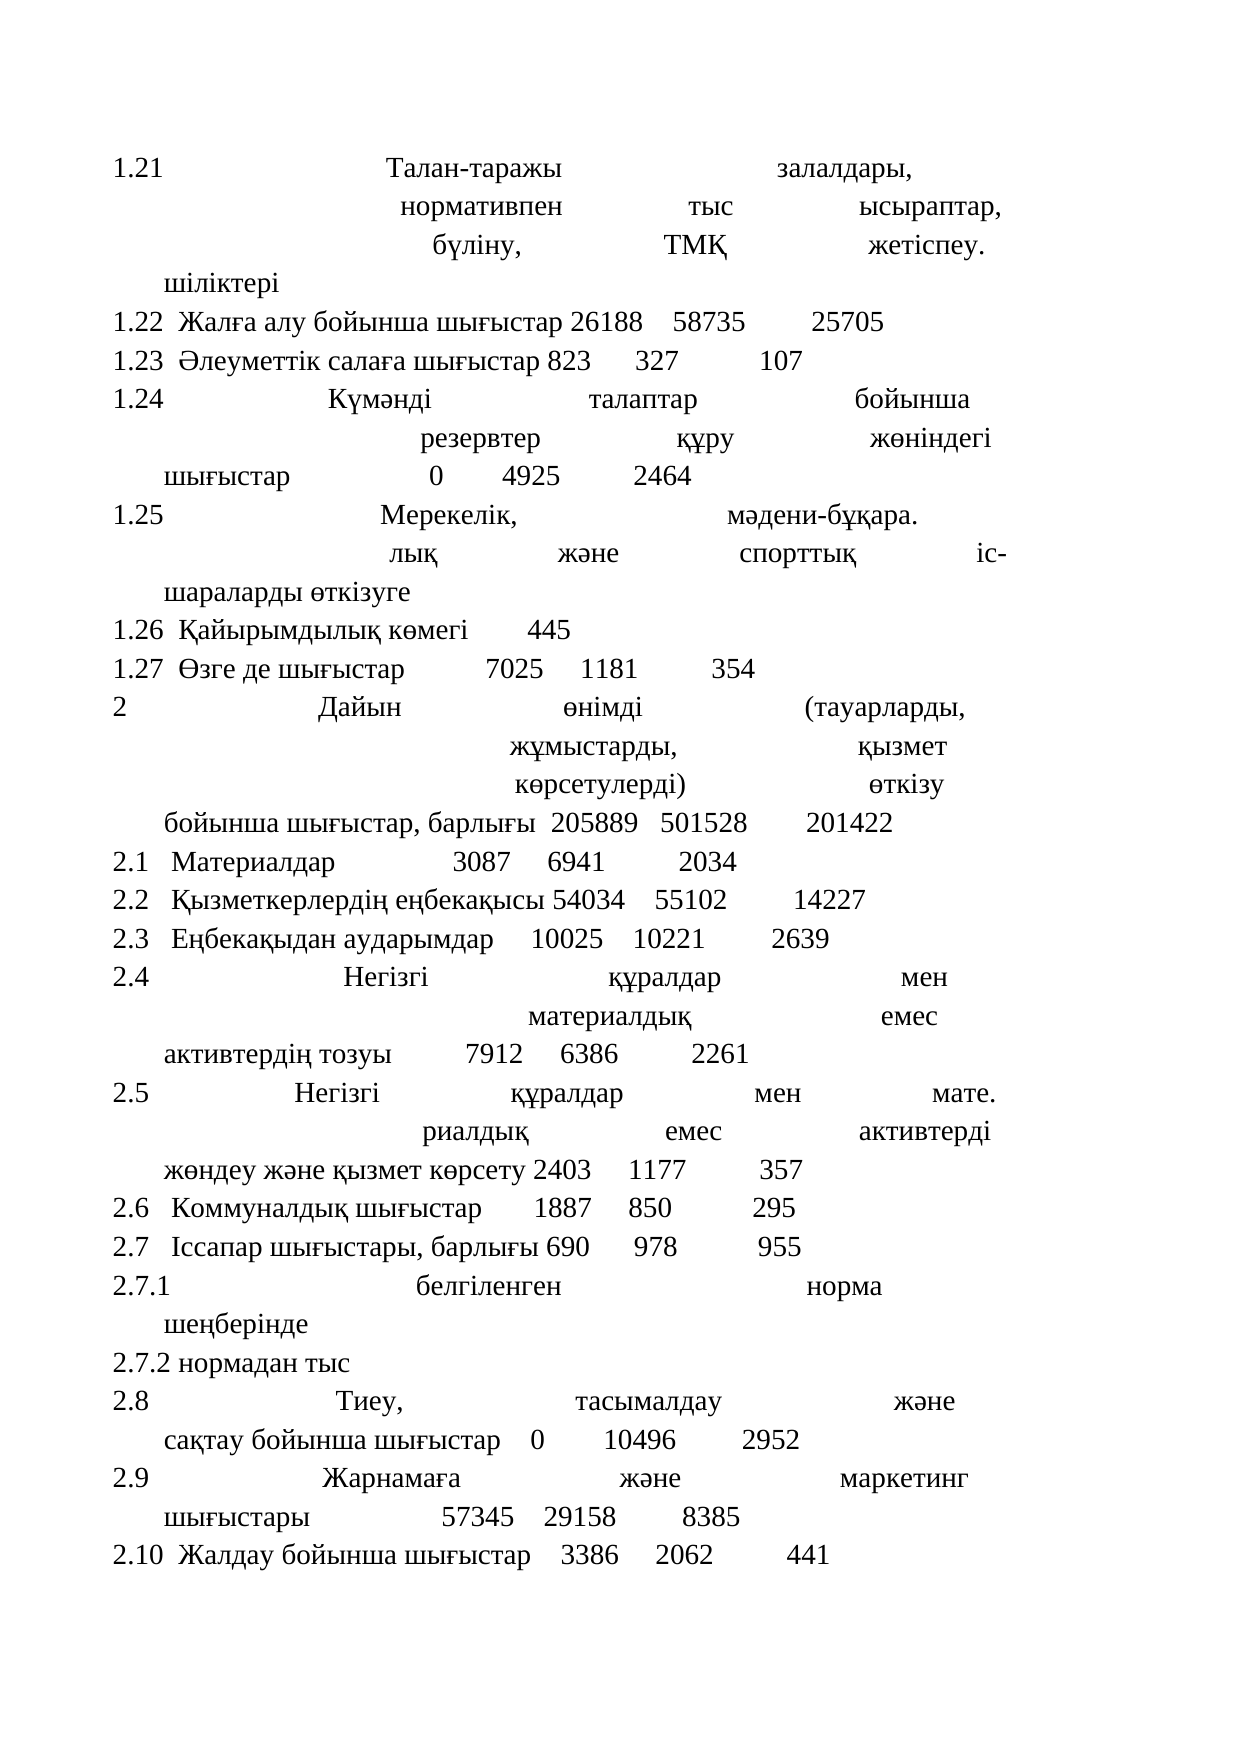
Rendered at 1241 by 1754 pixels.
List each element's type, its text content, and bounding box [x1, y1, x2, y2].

text 2.7.1 белгіленген норма шеңберінде [112, 1268, 1128, 1340]
text 2.7.2 нормадан тыс [112, 1345, 1128, 1378]
text 2 Дайын өнімді (тауарларды, жұмыстарды, қызмет көрсетулерді) өткізу бойынша шығыстар, барлығы 205889 501528 201422 [112, 689, 1128, 839]
text 2.2 Қызметкерлердің еңбекақысы 54034 55102 14227 [112, 882, 1128, 916]
text 2.3 Еңбекақыдан аударымдар 10025 10221 2639 [112, 921, 1128, 954]
text 1.23 Әлеуметтік салаға шығыстар 823 327 107 [112, 343, 1128, 376]
text 1.26 Қайырымдылық көмегі 445 [112, 612, 1128, 646]
text 2.5 Негізгі құралдар мен мате. риалдық емес активтерді жөндеу және қызмет көрсету 2403 1177 357 [112, 1075, 1128, 1186]
text 2.1 Материалдар 3087 6941 2034 [112, 844, 1128, 877]
text 1.21 Талан-таражы залалдары, нормативпен тыс ысыраптар, бүліну, ТМҚ жетіспеу. шіліктері [112, 150, 1128, 299]
text 2.4 Негізгі құралдар мен материалдық емес активтердің тозуы 7912 6386 2261 [112, 959, 1128, 1070]
text 1.27 Өзге де шығыстар 7025 1181 354 [112, 651, 1128, 684]
text 2.7 Іссапар шығыстары, барлығы 690 978 955 [112, 1229, 1128, 1263]
text 1.22 Жалға алу бойынша шығыстар 26188 58735 25705 [112, 304, 1128, 338]
text 2.9 Жарнамаға және маркетинг шығыстары 57345 29158 8385 [112, 1460, 1128, 1532]
text 2.6 Коммуналдық шығыстар 1887 850 295 [112, 1191, 1128, 1224]
text 1.25 Мерекелік, мәдени-бұқара. лық және спорттық іс- шараларды өткізуге [112, 497, 1128, 607]
text 2.8 Тиеу, тасымалдау және сақтау бойынша шығыстар 0 10496 2952 [112, 1383, 1128, 1455]
text 1.24 Күмәнді талаптар бойынша резервтер құру жөніндегі шығыстар 0 4925 2464 [112, 381, 1128, 492]
text 2.10 Жалдау бойынша шығыстар 3386 2062 441 [112, 1537, 1128, 1571]
